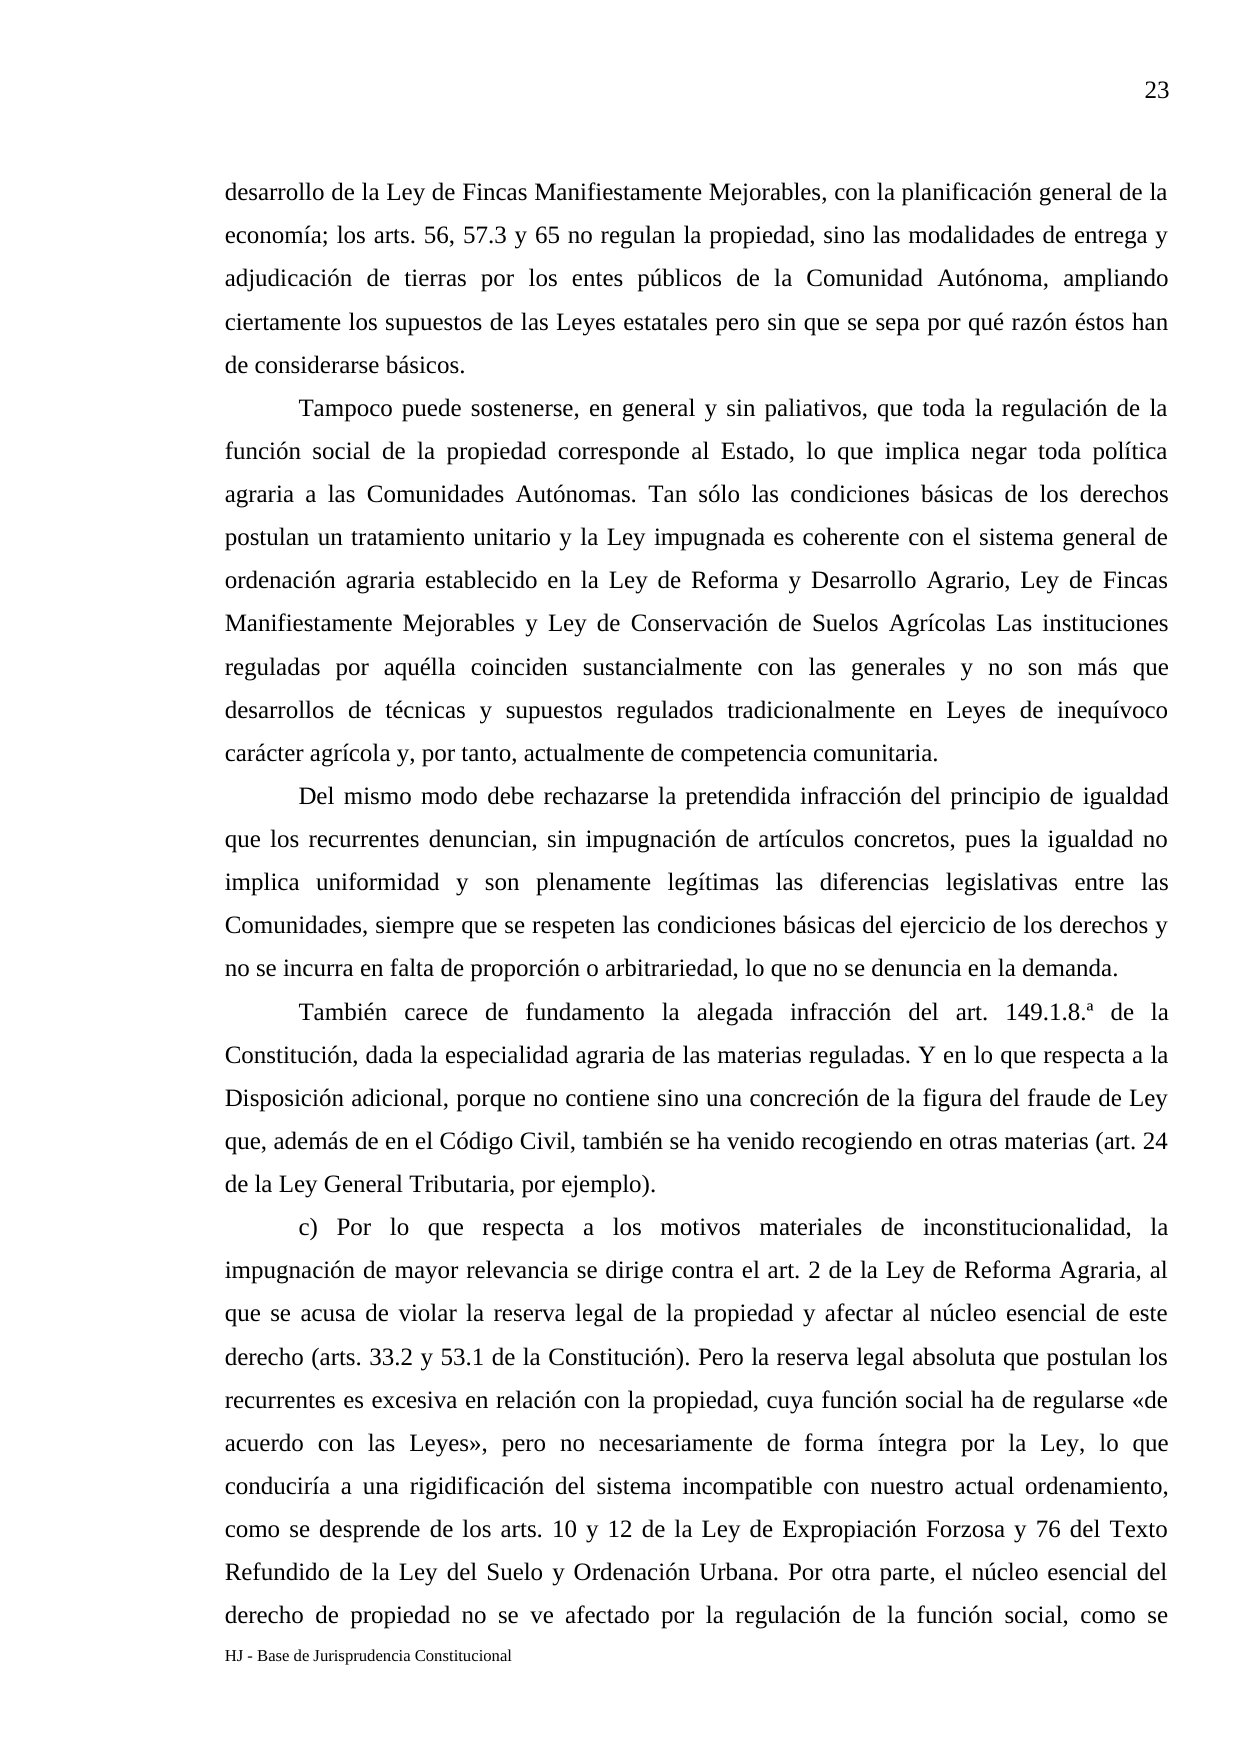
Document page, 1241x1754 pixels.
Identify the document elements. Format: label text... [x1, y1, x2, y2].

text Tampoco puede sostenerse, en general y sin paliativos, que toda la regulación de la función social de la propiedad corresponde al Estado, lo que implica negar toda política agraria a las Comunidades Autónomas. Tan sólo las condiciones básicas de los derechos postulan un tratamiento unitario y la Ley impugnada es coherente con el sistema general de ordenación agraria establecido en la Ley de Reforma y Desarrollo Agrario, Ley de Fincas Manifiestamente Mejorables y Ley de Conservación de Suelos Agrícolas Las instituciones reguladas por aquélla coinciden sustancialmente con las generales y no son más que desarrollos de técnicas y supuestos regulados tradicionalmente en Leyes de inequívoco carácter agrícola y, por tanto, actualmente de competencia comunitaria. [224, 393, 1169, 767]
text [224, 1212, 1169, 1629]
text También carece de fundamento la alegada infracción del art. 149.1.8.ª de la Constitución, dada la especialidad agraria de las materias reguladas. Y en lo que respecta a la Disposición adicional, porque no contiene sino una concreción de la figura del fraude de Ley que, además de en el Código Civil, también se ha venido recogiendo en otras materias (art. 24 de la Ley General Tributaria, por ejemplo). [224, 997, 1169, 1198]
text Del mismo modo debe rechazarse la pretendida infracción del principio de igualdad que los recurrentes denuncian, sin impugnación de artículos concretos, pues la igualdad no implica uniformidad y son plenamente legítimas las diferencias legislativas entre las Comunidades, siempre que se respeten las condiciones básicas del ejercicio de los derechos y no se incurra en falta de proporción o arbitrariedad, lo que no se denuncia en la demanda. [224, 781, 1169, 982]
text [224, 177, 1169, 378]
